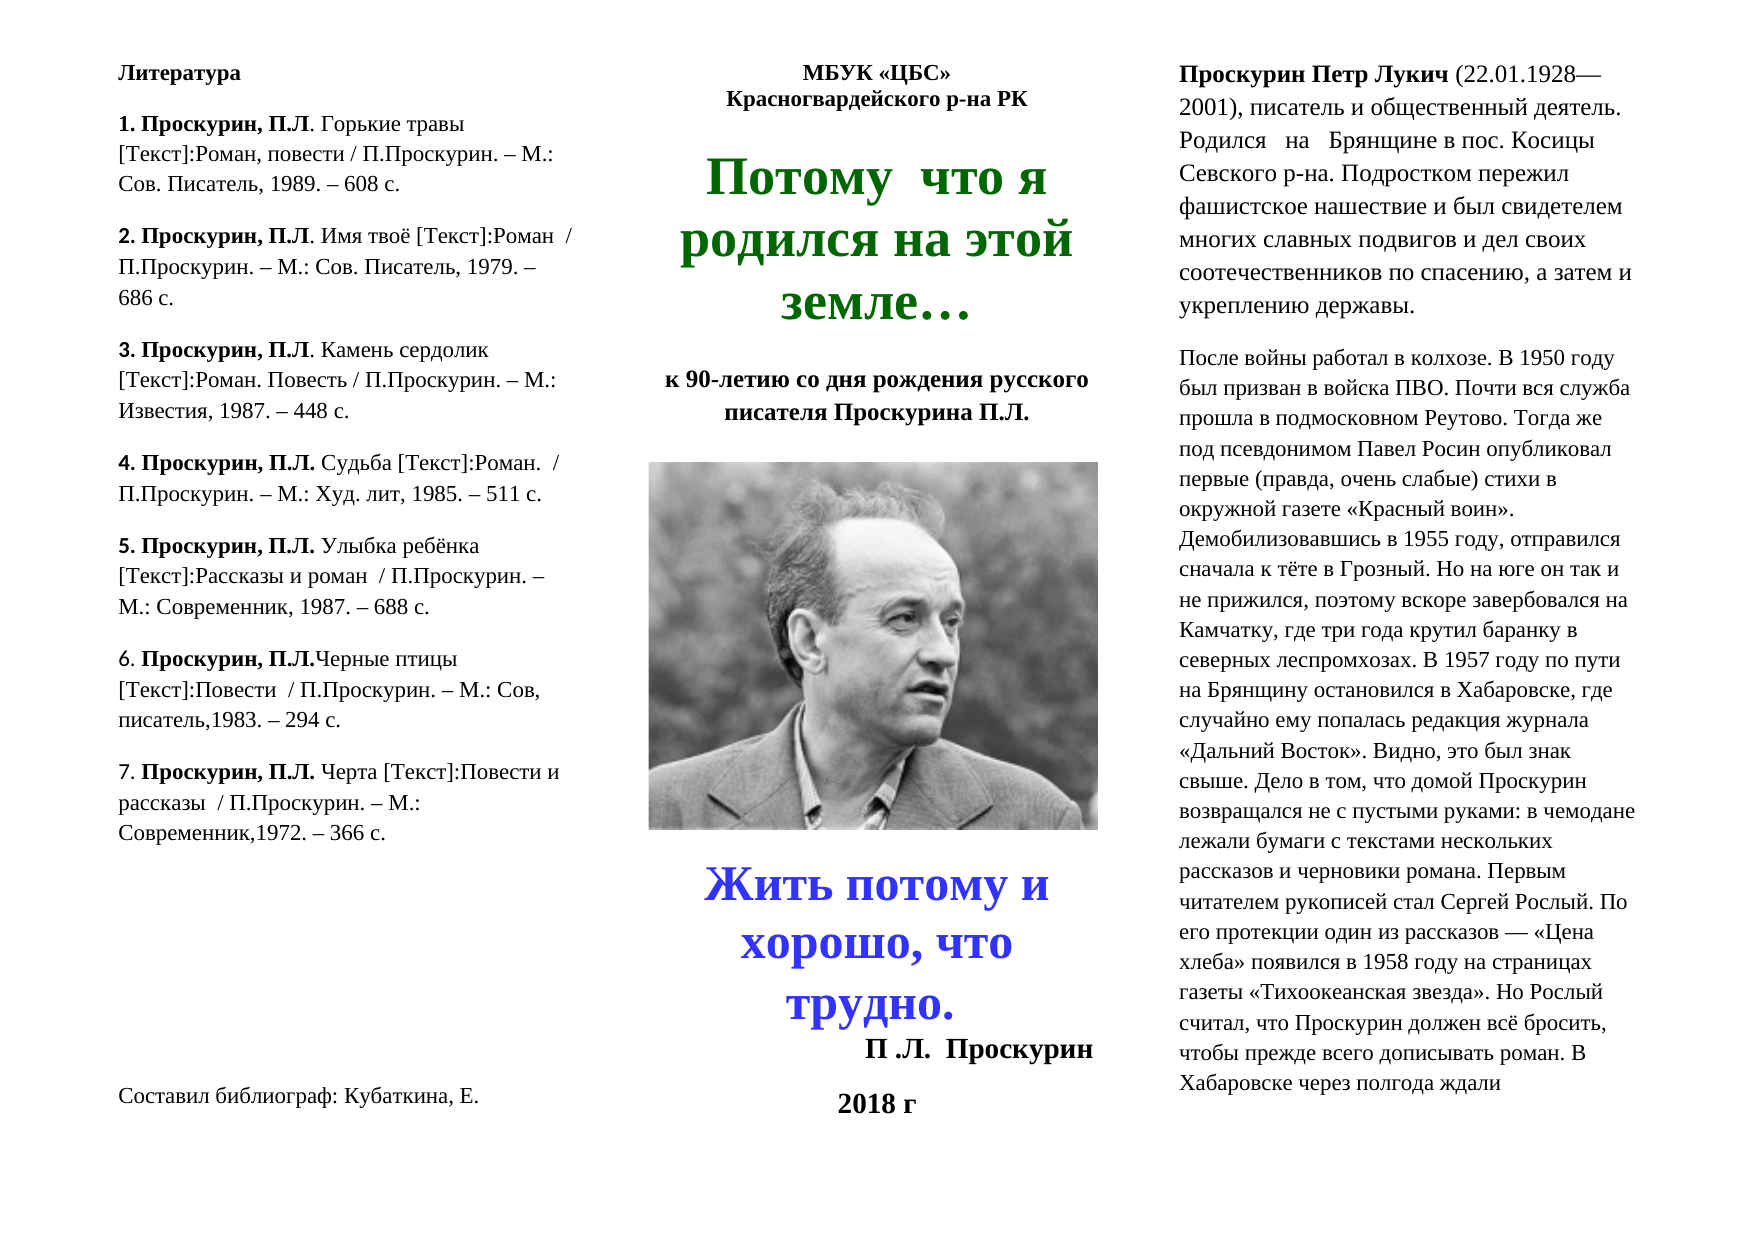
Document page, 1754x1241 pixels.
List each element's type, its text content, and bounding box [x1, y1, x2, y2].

text 7. Проскурин, П.Л. Черта [Текст]:Повести и рассказы / П.Проскурин. – М.: Современник,1972. – 366 с. [118, 757, 575, 845]
text 3. Проскурин, П.Л. Камень сердолик [Текст]:Роман. Повесть / П.Проскурин. – М.: Известия, 1987. – 448 с. [118, 335, 575, 423]
text Красногвардейского р-на РК [648, 85, 1105, 112]
text 4. Проскурин, П.Л. Судьба [Текст]:Роман. / П.Проскурин. – М.: Худ. лит, 1985. – 511 с. [118, 448, 575, 506]
text Проскурин Петр Лукич (22.01.1928—2001), писатель и общественный деятель. Родился на Брянщине в пос. Косицы Севского р-на. Подростком пережил фашистское нашествие и был свидетелем многих славных подвигов и дел своих соотечественников по спасению, а затем и укреплению державы. [1179, 59, 1636, 319]
text 6. Проскурин, П.Л.Черные птицы [Текст]:Повести / П.Проскурин. – М.: Сов, писатель,1983. – 294 с. [118, 644, 575, 732]
text Литература [118, 59, 575, 85]
text 2. Проскурин, П.Л. Имя твоё [Текст]:Роман / П.Проскурин. – М.: Сов. Писатель, 1979. – 686 с. [118, 222, 575, 310]
text 5. Проскурин, П.Л. Улыбка ребёнка [Текст]:Рассказы и роман / П.Проскурин. – М.: Современник, 1987. – 688 с. [118, 531, 575, 619]
text к 90-летию со дня рождения русского писателя Проскурина П.Л. [648, 364, 1105, 426]
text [1179, 344, 1636, 1095]
picture [648, 462, 1098, 830]
text Жить потому и хорошо, что трудно. П .Л. Проскурин [648, 854, 1105, 1065]
text МБУК «ЦБС» [648, 59, 1105, 85]
text Потому что я родился на этой земле… [648, 144, 1105, 331]
text Составил библиограф: Кубаткина, Е. [118, 1082, 575, 1108]
text 1. Проскурин, П.Л. Горькие травы [Текст]:Роман, повести / П.Проскурин. – М.: Сов. Писатель, 1989. – 608 с. [118, 110, 575, 197]
text 2018 г [648, 1086, 1105, 1119]
